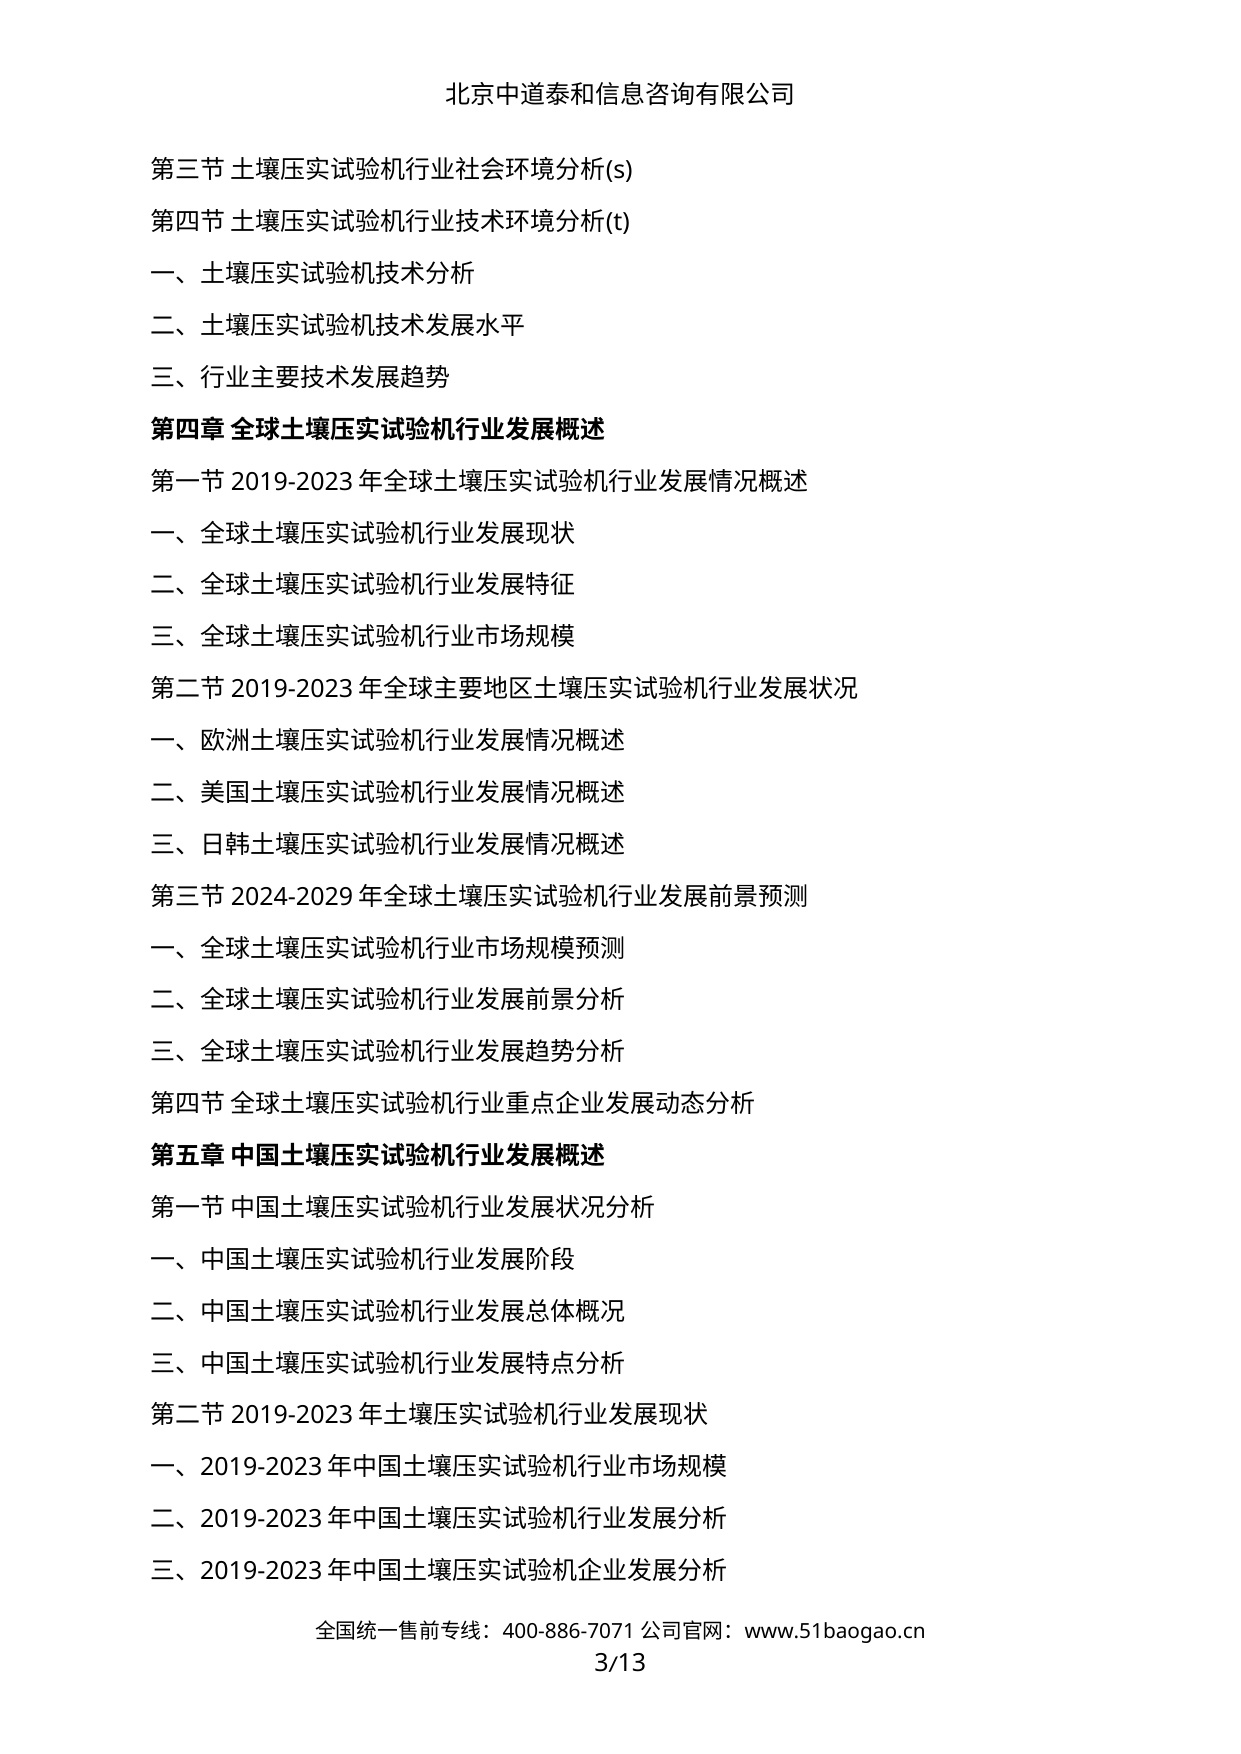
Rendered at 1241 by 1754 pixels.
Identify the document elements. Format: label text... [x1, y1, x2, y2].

text 二、2019-2023年中国土壤压实试验机行业发展分析 [150, 1499, 1090, 1535]
text 一、土壤压实试验机技术分析 [150, 254, 1090, 290]
text 第四章 全球土壤压实试验机行业发展概述 [150, 409, 1090, 446]
text 第三节 土壤压实试验机行业社会环境分析(s) [150, 150, 1090, 186]
text 三、全球土壤压实试验机行业发展趋势分析 [150, 1032, 1090, 1068]
text 第一节 2019-2023年全球土壤压实试验机行业发展情况概述 [150, 461, 1090, 497]
text 二、全球土壤压实试验机行业发展特征 [150, 565, 1090, 601]
text 一、欧洲土壤压实试验机行业发展情况概述 [150, 721, 1090, 757]
text 二、土壤压实试验机技术发展水平 [150, 306, 1090, 342]
text 三、行业主要技术发展趋势 [150, 357, 1090, 394]
text 二、全球土壤压实试验机行业发展前景分析 [150, 980, 1090, 1016]
text 二、中国土壤压实试验机行业发展总体概况 [150, 1291, 1090, 1327]
text 第四节 土壤压实试验机行业技术环境分析(t) [150, 202, 1090, 238]
text 一、2019-2023年中国土壤压实试验机行业市场规模 [150, 1447, 1090, 1483]
text 一、全球土壤压实试验机行业市场规模预测 [150, 928, 1090, 964]
text 三、中国土壤压实试验机行业发展特点分析 [150, 1343, 1090, 1379]
text 一、中国土壤压实试验机行业发展阶段 [150, 1239, 1090, 1276]
text 二、美国土壤压实试验机行业发展情况概述 [150, 772, 1090, 809]
text 三、全球土壤压实试验机行业市场规模 [150, 617, 1090, 653]
text 三、2019-2023年中国土壤压实试验机企业发展分析 [150, 1551, 1090, 1587]
text 第二节 2019-2023年土壤压实试验机行业发展现状 [150, 1395, 1090, 1431]
text 第四节 全球土壤压实试验机行业重点企业发展动态分析 [150, 1084, 1090, 1120]
text 三、日韩土壤压实试验机行业发展情况概述 [150, 824, 1090, 861]
text 第三节 2024-2029年全球土壤压实试验机行业发展前景预测 [150, 876, 1090, 912]
text 第二节 2019-2023年全球主要地区土壤压实试验机行业发展状况 [150, 669, 1090, 705]
text 第五章 中国土壤压实试验机行业发展概述 [150, 1136, 1090, 1172]
text 第一节 中国土壤压实试验机行业发展状况分析 [150, 1187, 1090, 1224]
text 一、全球土壤压实试验机行业发展现状 [150, 513, 1090, 549]
